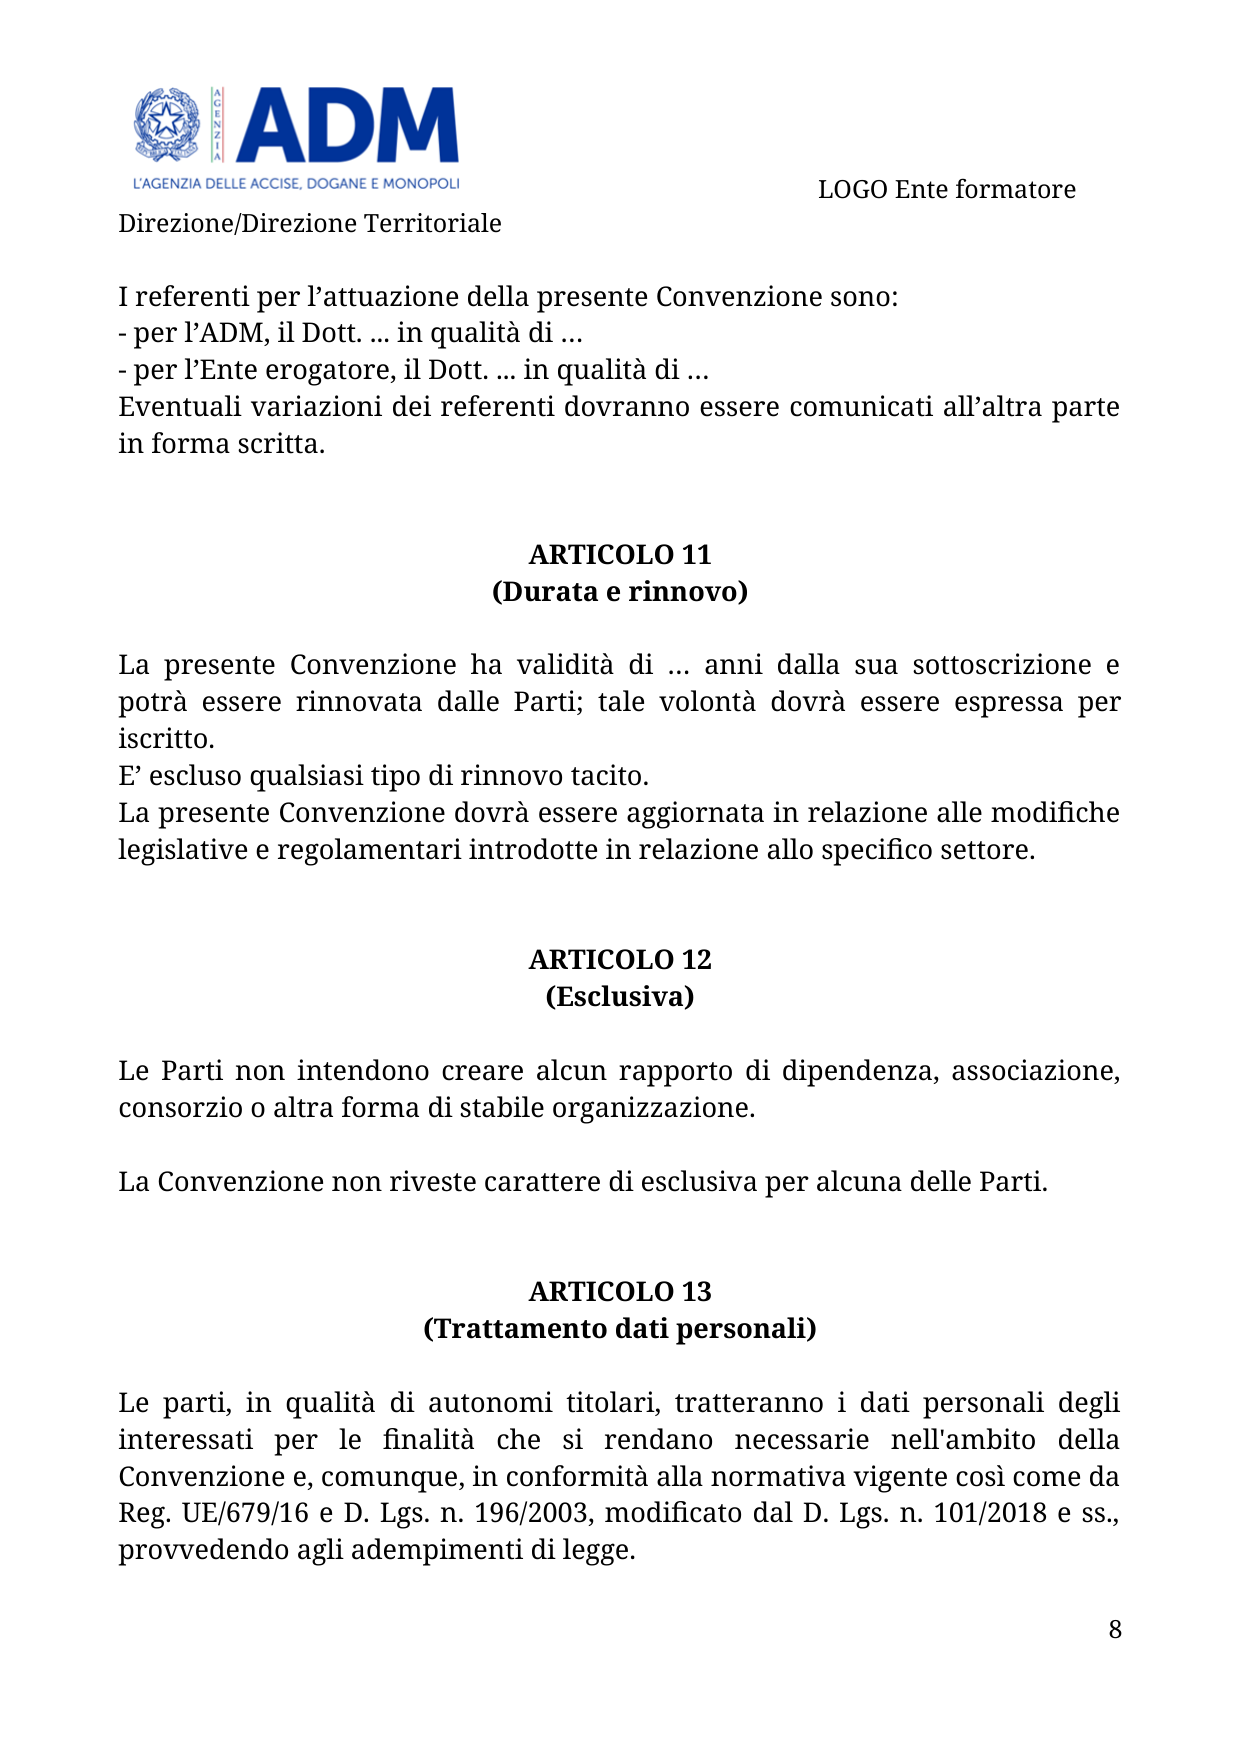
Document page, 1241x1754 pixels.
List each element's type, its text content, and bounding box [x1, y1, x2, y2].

text La presente Convenzione dovrà essere aggiornata in relazione alle modifiche legislative e regolamentari introdotte in relazione allo specifico settore. [118, 793, 1122, 867]
text E’ escluso qualsiasi tipo di rinnovo tacito. [118, 756, 1122, 793]
text - per l’ADM, il Dott. ... in qualità di … [118, 314, 1122, 351]
text ARTICOLO 11 [118, 535, 1122, 572]
text (Durata e rinnovo) [118, 572, 1122, 609]
text La presente Convenzione ha validità di … anni dalla sua sottoscrizione e potrà essere rinnovata dalle Parti; tale volontà dovrà essere espressa per iscritto. [118, 646, 1122, 756]
text Le parti, in qualità di autonomi titolari, tratteranno i dati personali degli interessati per le finalità che si rendano necessarie nell'ambito della Convenzione e, comunque, in conformità alla normativa vigente così come da Reg. UE/679/16 e D. Lgs. n. 196/2003, modificato dal D. Lgs. n. 101/2018 e ss., provvedendo agli adempimenti di legge. [118, 1383, 1122, 1568]
text Le Parti non intendono creare alcun rapporto di dipendenza, associazione, consorzio o altra forma di stabile organizzazione. [118, 1051, 1122, 1125]
text ARTICOLO 12 [118, 941, 1122, 978]
text - per l’Ente erogatore, il Dott. ... in qualità di … [118, 351, 1122, 388]
text (Trattamento dati personali) [118, 1309, 1122, 1346]
text ARTICOLO 13 [118, 1273, 1122, 1309]
text I referenti per l’attuazione della presente Convenzione sono: [118, 277, 1122, 314]
picture [118, 73, 475, 199]
text (Esclusiva) [118, 978, 1122, 1014]
text Eventuali variazioni dei referenti dovranno essere comunicati all’altra parte in forma scritta. [118, 388, 1122, 461]
text La Convenzione non riveste carattere di esclusiva per alcuna delle Parti. [118, 1162, 1122, 1199]
